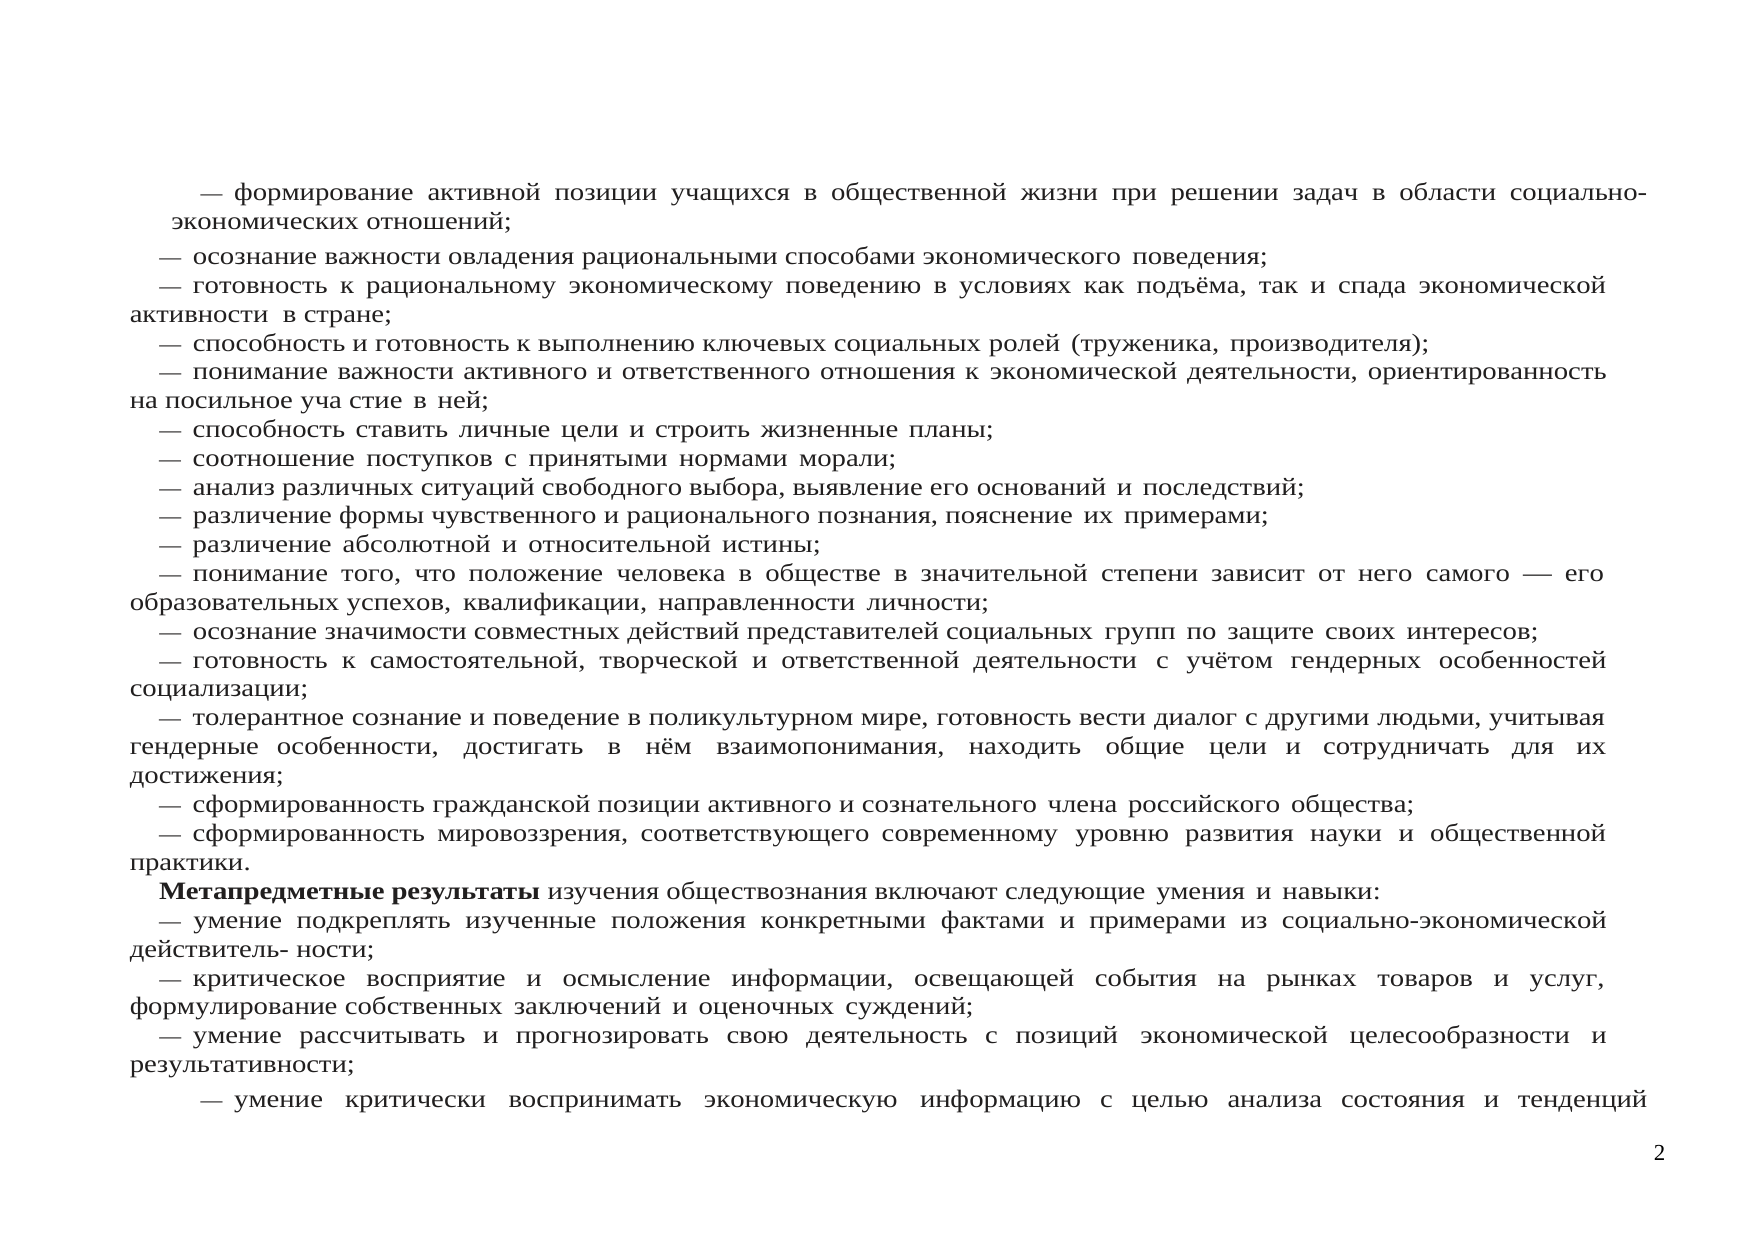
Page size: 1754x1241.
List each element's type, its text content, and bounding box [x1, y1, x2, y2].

list анализ различных ситуаций свободного выбора, выявление его оснований и последствий; [129, 472, 1606, 500]
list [171, 1084, 1648, 1113]
list сформированность мировоззрения, соответствующего современному уровню развития науки и общественной практики. [129, 818, 1606, 875]
list умение рассчитывать и прогнозировать свою деятельность с позиций экономической целесообразности и результативности; [129, 1020, 1607, 1078]
list критическое восприятие и осмысление информации, освещающей события на рынках товаров и услуг, формулирование собственных заключений и оценочных суждений; [129, 963, 1606, 1020]
list осознание важности овладения рациональными способами экономического поведения; [129, 241, 1606, 270]
list сформированность гражданской позиции активного и сознательного члена российского общества; [129, 789, 1606, 818]
list способность и готовность к выполнению ключевых социальных ролей (труженика, производителя); [129, 328, 1607, 356]
list толерантное сознание и поведение в поликультурном мире, готовность вести диалог с другими людьми, учитывая гендерные особенности, достигать в нём взаимопонимания, находить общие цели и сотрудничать для их достижения; [129, 702, 1606, 789]
list соотношение поступков с принятыми нормами морали; [159, 443, 1665, 471]
list готовность к самостоятельной, творческой и ответственной деятельности с учётом гендерных особенностей социализации; [129, 645, 1606, 702]
list готовность к рациональному экономическому поведению в условиях как подъёма, так и спада экономической активности в стране; [129, 270, 1607, 327]
list понимание того, что положение человека в обществе в значительной степени зависит от него самого — его образовательных успехов, квалификации, направленности личности; [129, 558, 1606, 616]
list понимание важности активного и ответственного отношения к экономической деятельности, ориентированность на посильное уча стие в ней; [129, 356, 1607, 414]
list различение формы чувственного и рационального познания, пояснение их примерами; [129, 501, 1606, 529]
list различение абсолютной и относительной истины; [159, 529, 1665, 558]
list способность ставить личные цели и строить жизненные планы; [159, 414, 1665, 443]
list формирование активной позиции учащихся в общественной жизни при решении задач в области социально-экономических отношений; [171, 177, 1648, 235]
list осознание значимости совместных действий представителей социальных групп по защите своих интересов; [129, 616, 1606, 645]
text Метапредметные результаты изучения обществознания включают следующие умения и навыки: [129, 876, 1606, 905]
list умение подкреплять изученные положения конкретными фактами и примерами из социально-экономической действитель- ности; [129, 905, 1607, 962]
